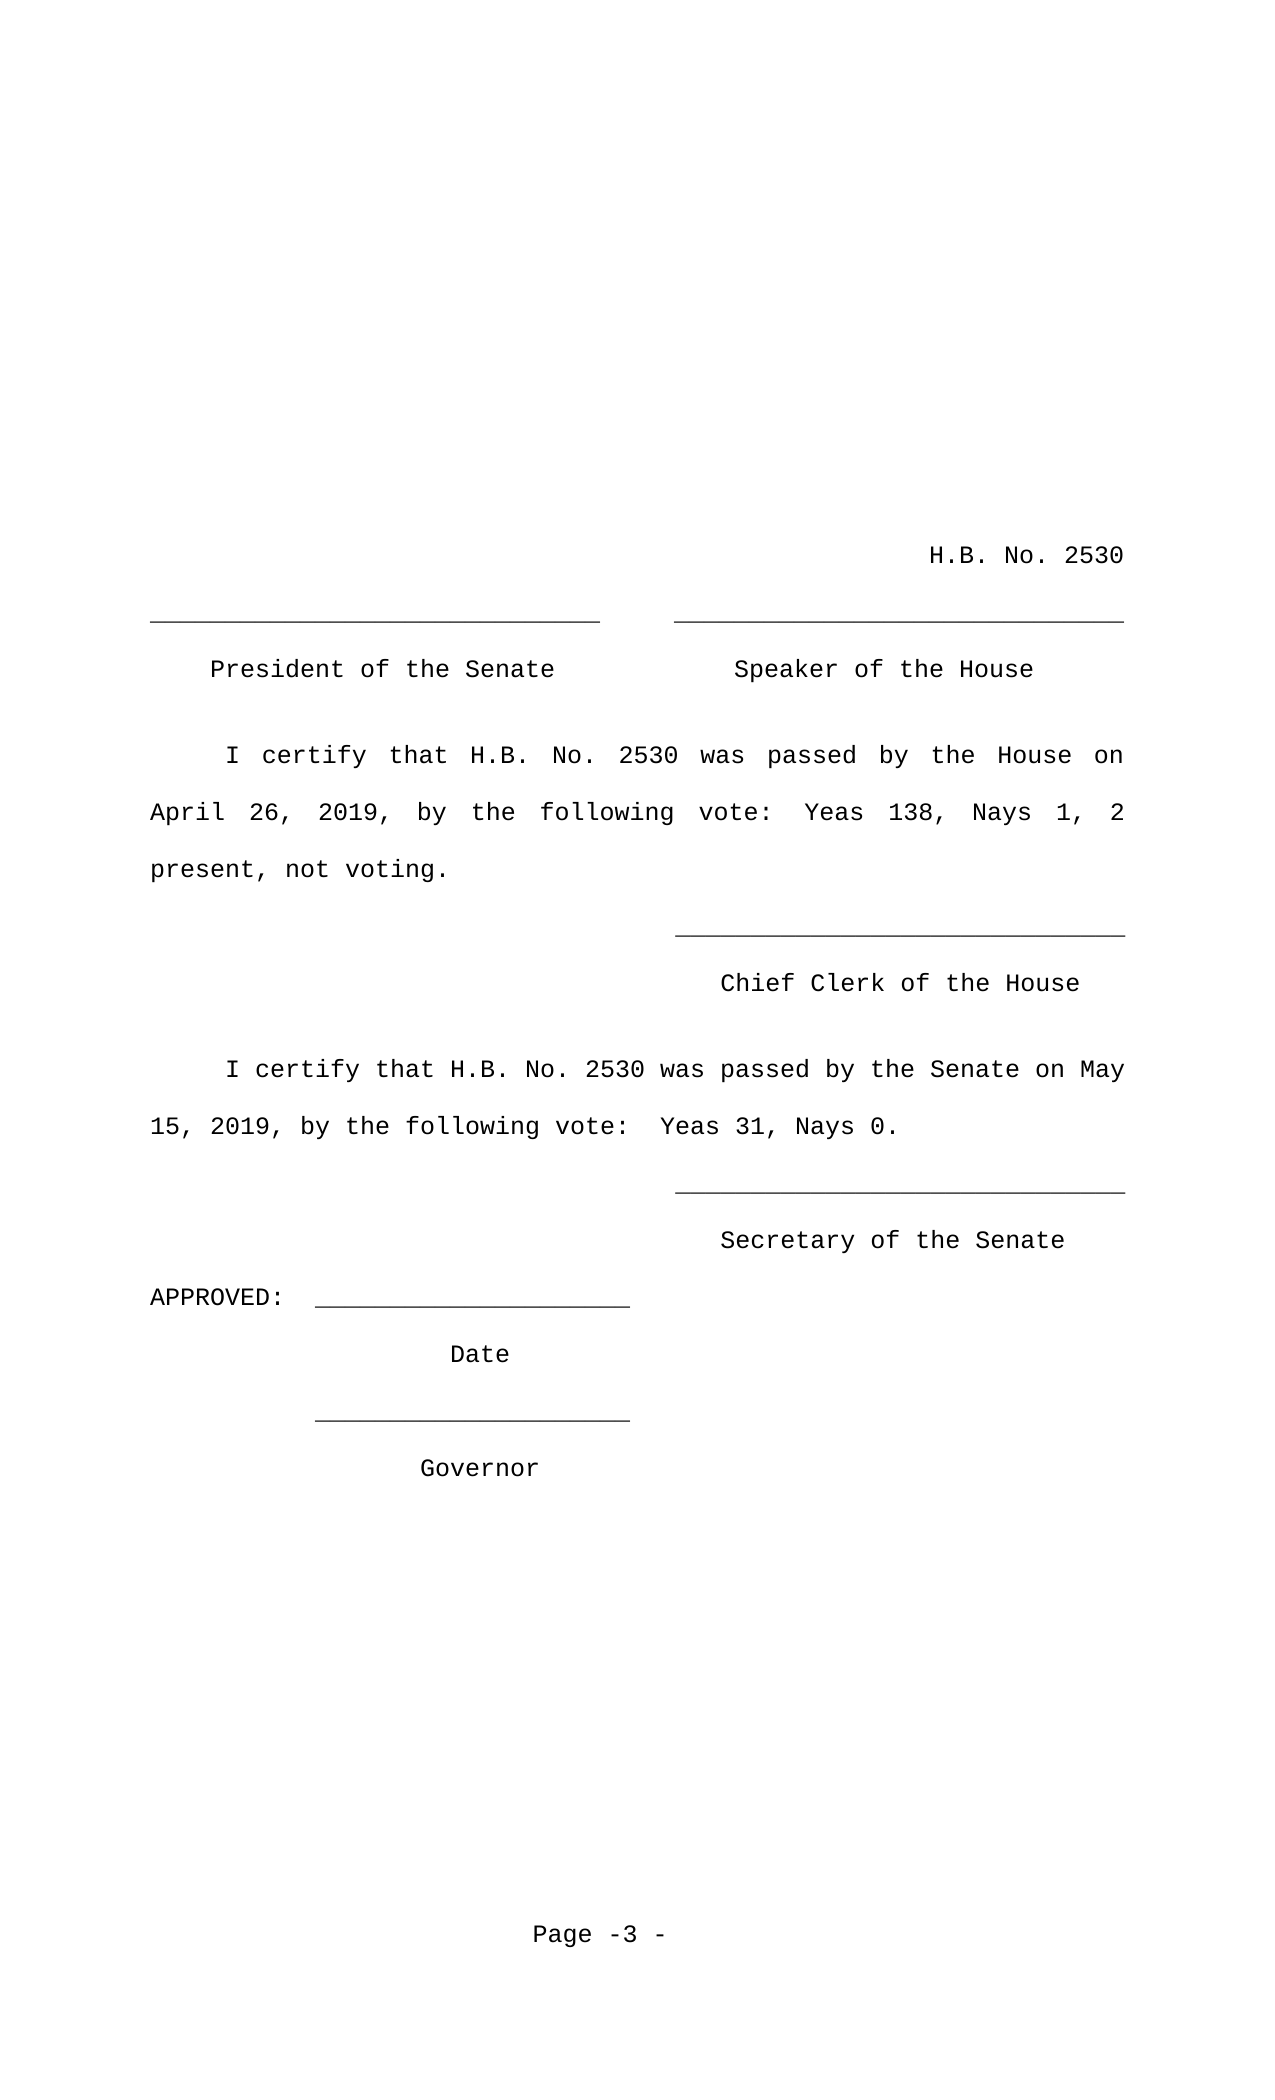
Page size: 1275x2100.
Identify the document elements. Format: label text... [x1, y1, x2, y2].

text APPROVED: _____________________ [150, 1284, 1125, 1313]
text I certify that H.B. No. 2530 was passed by the House on April 26, 2019, by the following vote: Yeas 138, Nays 1, 2 present, not voting. [150, 742, 1125, 885]
text I certify that H.B. No. 2530 was passed by the Senate on May 15, 2019, by the following vote: Yeas 31, Nays 0. [150, 1056, 1125, 1142]
text Chief Clerk of the House [150, 970, 1125, 999]
text ______________________________ [150, 913, 1125, 942]
text Date [150, 1341, 1125, 1370]
text ______________________________ ______________________________ [150, 599, 1125, 628]
text ______________________________ [150, 1170, 1125, 1199]
text Governor [150, 1456, 1125, 1484]
text President of the Senate Speaker of the House [150, 656, 1125, 685]
text Secretary of the Senate [150, 1227, 1125, 1256]
text _____________________ [150, 1398, 1125, 1427]
